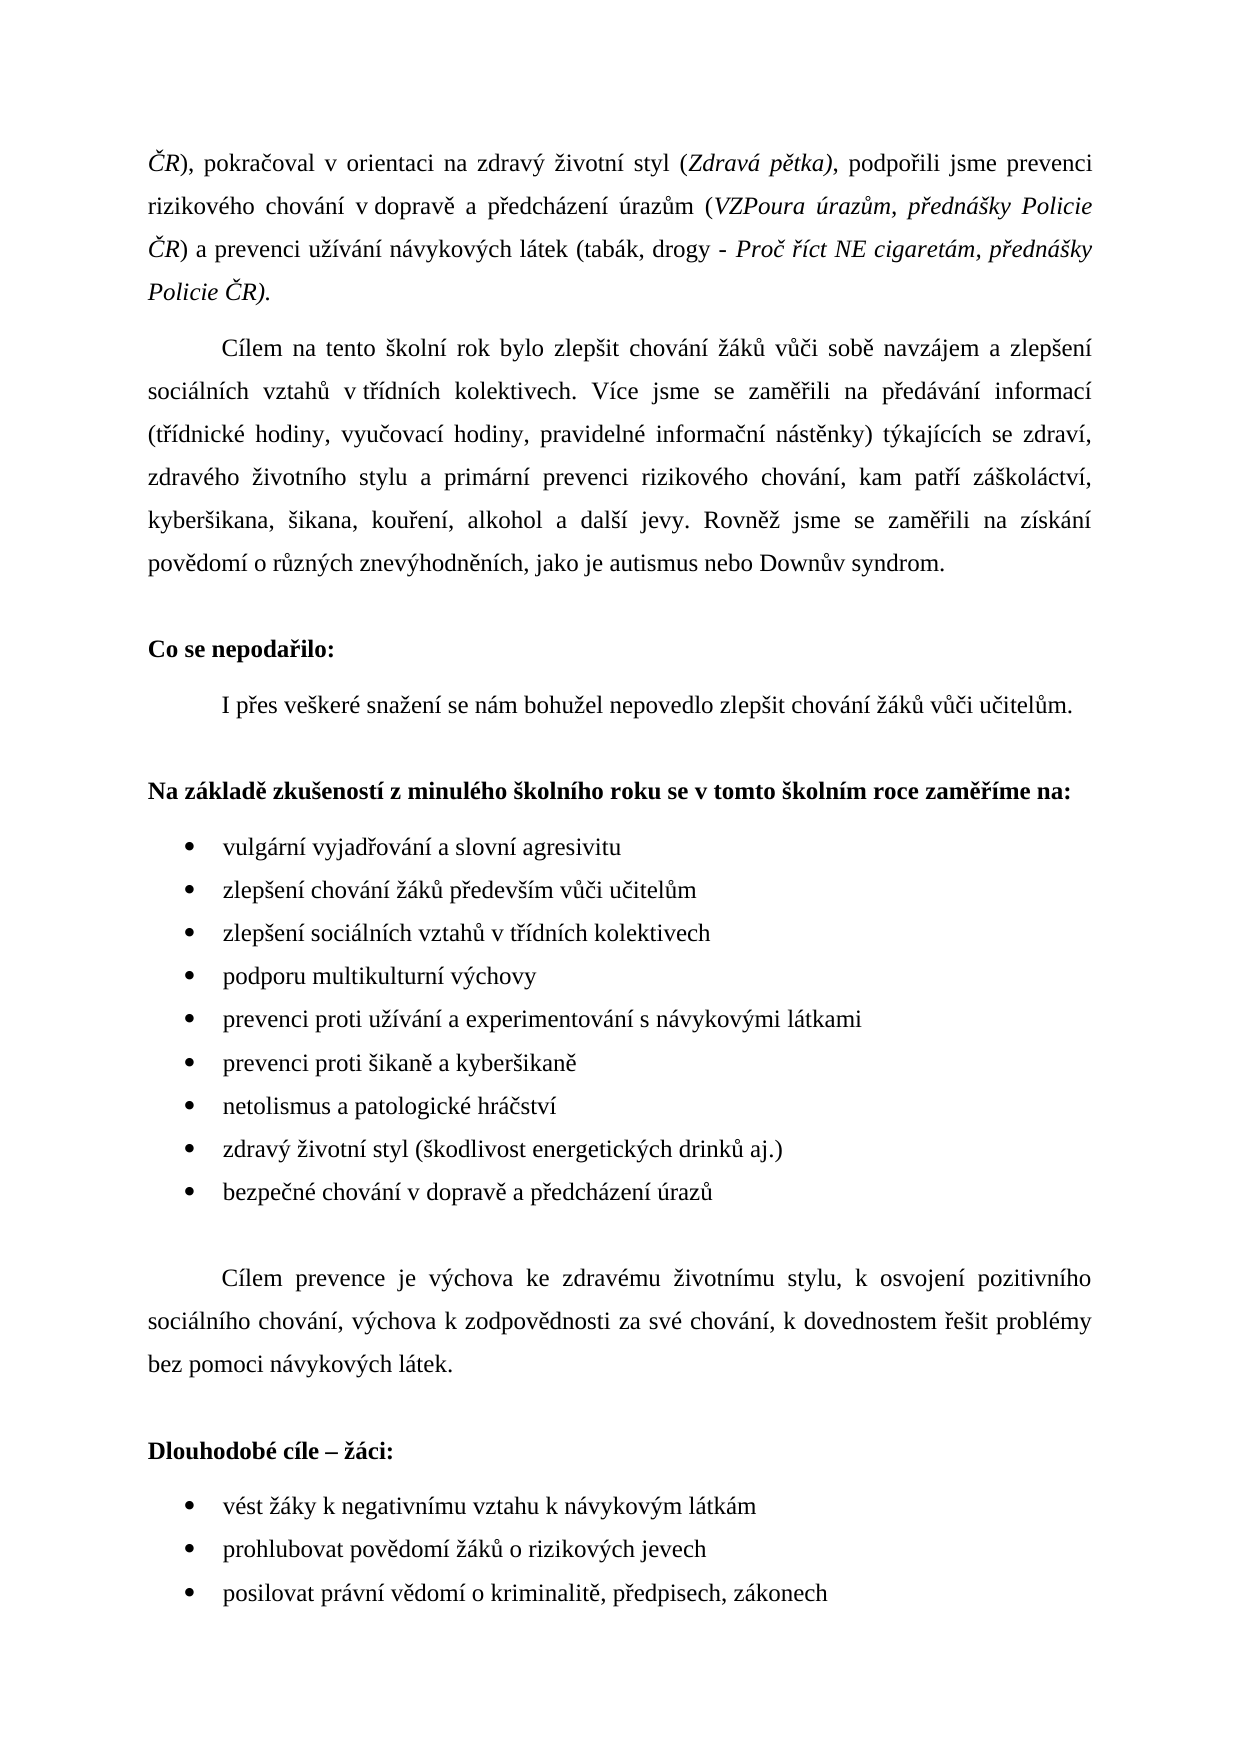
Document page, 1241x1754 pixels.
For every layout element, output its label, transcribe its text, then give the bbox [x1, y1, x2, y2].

list prohlubovat povědomí žáků o rizikových jevech [185, 1534, 1093, 1563]
list bezpečné chování v dopravě a předcházení úrazů [185, 1177, 1093, 1206]
list zdravý životní styl (škodlivost energetických drinků aj.) [185, 1134, 1093, 1163]
list zlepšení sociálních vztahů v třídních kolektivech [185, 918, 1093, 947]
list prevenci proti užívání a experimentování s návykovými látkami [185, 1004, 1093, 1033]
text Na základě zkušeností z minulého školního roku se v tomto školním roce zaměříme na: [148, 776, 1093, 805]
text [148, 148, 1093, 306]
text Co se nepodařilo: [148, 634, 1093, 663]
list prevenci proti šikaně a kyberšikaně [185, 1048, 1093, 1076]
list podporu multikulturní výchovy [185, 961, 1093, 990]
text Cílem prevence je výchova ke zdravému životnímu stylu, k osvojení pozitivního sociálního chování, výchova k zodpovědnosti za své chování, k dovednostem řešit problémy bez pomoci návykových látek. [148, 1263, 1093, 1378]
list posilovat právní vědomí o kriminalitě, předpisech, zákonech [185, 1578, 1093, 1606]
list vulgární vyjadřování a slovní agresivitu [185, 832, 1093, 861]
text I přes veškeré snažení se nám bohužel nepovedlo zlepšit chování žáků vůči učitelům. [148, 690, 1093, 719]
list zlepšení chování žáků především vůči učitelům [185, 875, 1093, 904]
list netolismus a patologické hráčství [185, 1091, 1093, 1119]
text Cílem na tento školní rok bylo zlepšit chování žáků vůči sobě navzájem a zlepšení sociálních vztahů v třídních kolektivech. Více jsme se zaměřili na předávání informací (třídnické hodiny, vyučovací hodiny, pravidelné informační nástěnky) týkajících se zdraví, zdravého životního stylu a primární prevenci rizikového chování, kam patří záškoláctví, kyberšikana, šikana, kouření, alkohol a další jevy. Rovněž jsme se zaměřili na získání povědomí o různých znevýhodněních, jako je autismus nebo Downův syndrom. [148, 333, 1093, 577]
text Dlouhodobé cíle – žáci: [148, 1436, 1093, 1464]
list vést žáky k negativnímu vztahu k návykovým látkám [185, 1491, 1093, 1520]
